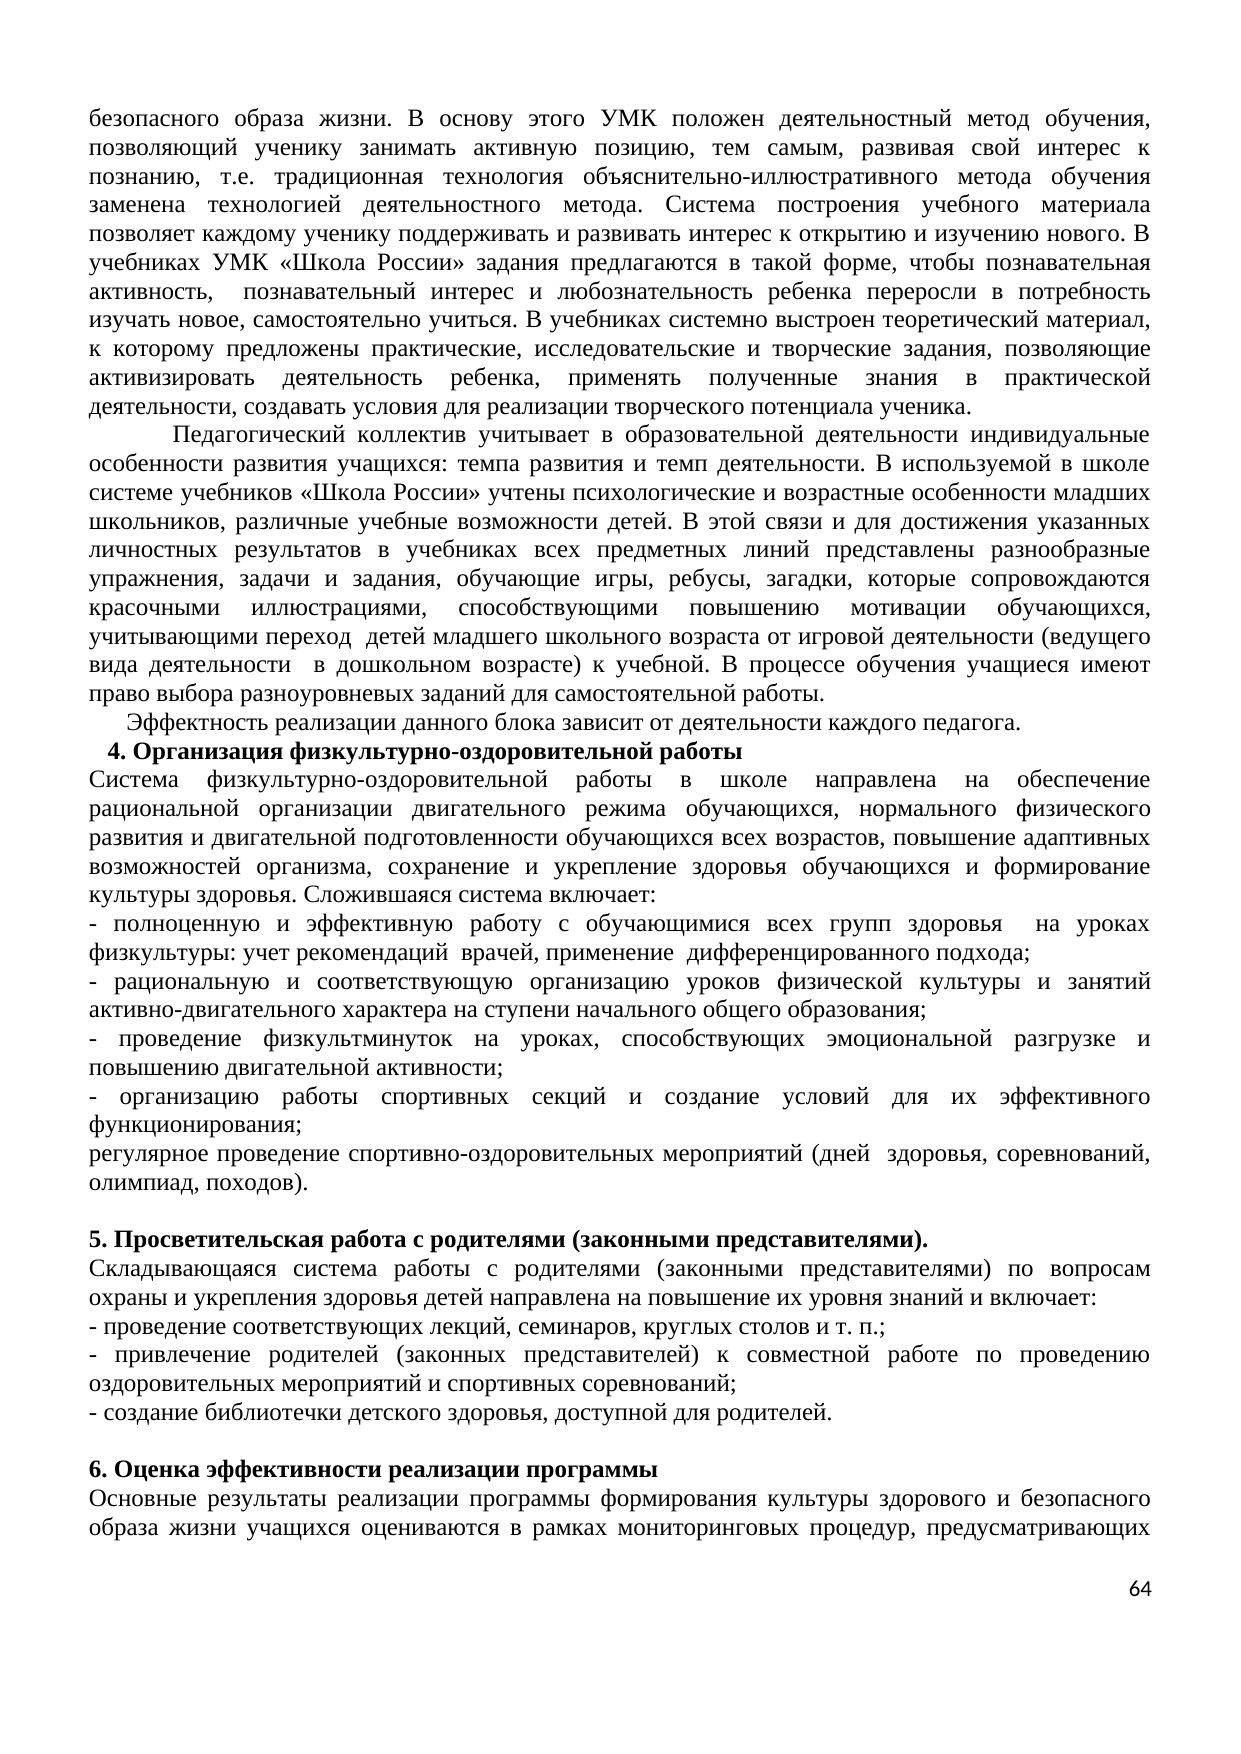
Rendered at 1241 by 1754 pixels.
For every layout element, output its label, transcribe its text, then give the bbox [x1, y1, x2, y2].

text 6. Оценка эффективности реализации программы [89, 1454, 1152, 1483]
text - создание библиотечки детского здоровья, доступной для родителей. [89, 1397, 1152, 1426]
text 4. Организация физкультурно-оздоровительной работы [89, 736, 1152, 764]
text - организацию работы спортивных секций и создание условий для их эффективного функционирования; [89, 1081, 1152, 1138]
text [89, 103, 1152, 419]
text 5. Просветительская работа с родителями (законными представителями). [89, 1224, 1152, 1253]
text - проведение физкультминуток на уроках, способствующих эмоциональной разгрузке и повышению двигательной активности; [89, 1023, 1152, 1081]
text - проведение соответствующих лекций, семинаров, круглых столов и т. п.; [89, 1311, 1152, 1339]
text Складывающаяся система работы с родителями (законными представителями) по вопросам охраны и укрепления здоровья детей направлена на повышение их уровня знаний и включает: [89, 1253, 1152, 1311]
text регулярное проведение спортивно-оздоровительных мероприятий (дней здоровья, соревнований, олимпиад, походов). [89, 1138, 1152, 1196]
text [89, 1483, 1152, 1541]
text Система физкультурно-оздоровительной работы в школе направлена на обеспечение рациональной организации двигательного режима обучающихся, нормального физического развития и двигательной подготовленности обучающихся всех возрастов, повышение адаптивных возможностей организма, сохранение и укрепление здоровья обучающихся и формирование культуры здоровья. Сложившаяся система включает: [89, 764, 1152, 908]
text - привлечение родителей (законных представителей) к совместной работе по проведению оздоровительных мероприятий и спортивных соревнований; [89, 1339, 1152, 1397]
text - полноценную и эффективную работу с обучающимися всех групп здоровья на уроках физкультуры: учет рекомендаций врачей, применение дифференцированного подхода; [89, 908, 1152, 966]
text - рациональную и соответствующую организацию уроков физической культуры и занятий активно-двигательного характера на ступени начального общего образования; [89, 966, 1152, 1023]
text Эффектность реализации данного блока зависит от деятельности каждого педагога. [89, 707, 1152, 736]
text Педагогический коллектив учитывает в образовательной деятельности индивидуальные особенности развития учащихся: темпа развития и темп деятельности. В используемой в школе системе учебников «Школа России» учтены психологические и возрастные особенности младших школьников, различные учебные возможности детей. В этой связи и для достижения указанных личностных результатов в учебниках всех предметных линий представлены разнообразные упражнения, задачи и задания, обучающие игры, ребусы, загадки, которые сопровождаются красочными иллюстрациями, способствующими повышению мотивации обучающихся, учитывающими переход детей младшего школьного возраста от игровой деятельности (ведущего вида деятельности в дошкольном возрасте) к учебной. В процессе обучения учащиеся имеют право выбора разноуровневых заданий для самостоятельной работы. [89, 419, 1152, 707]
